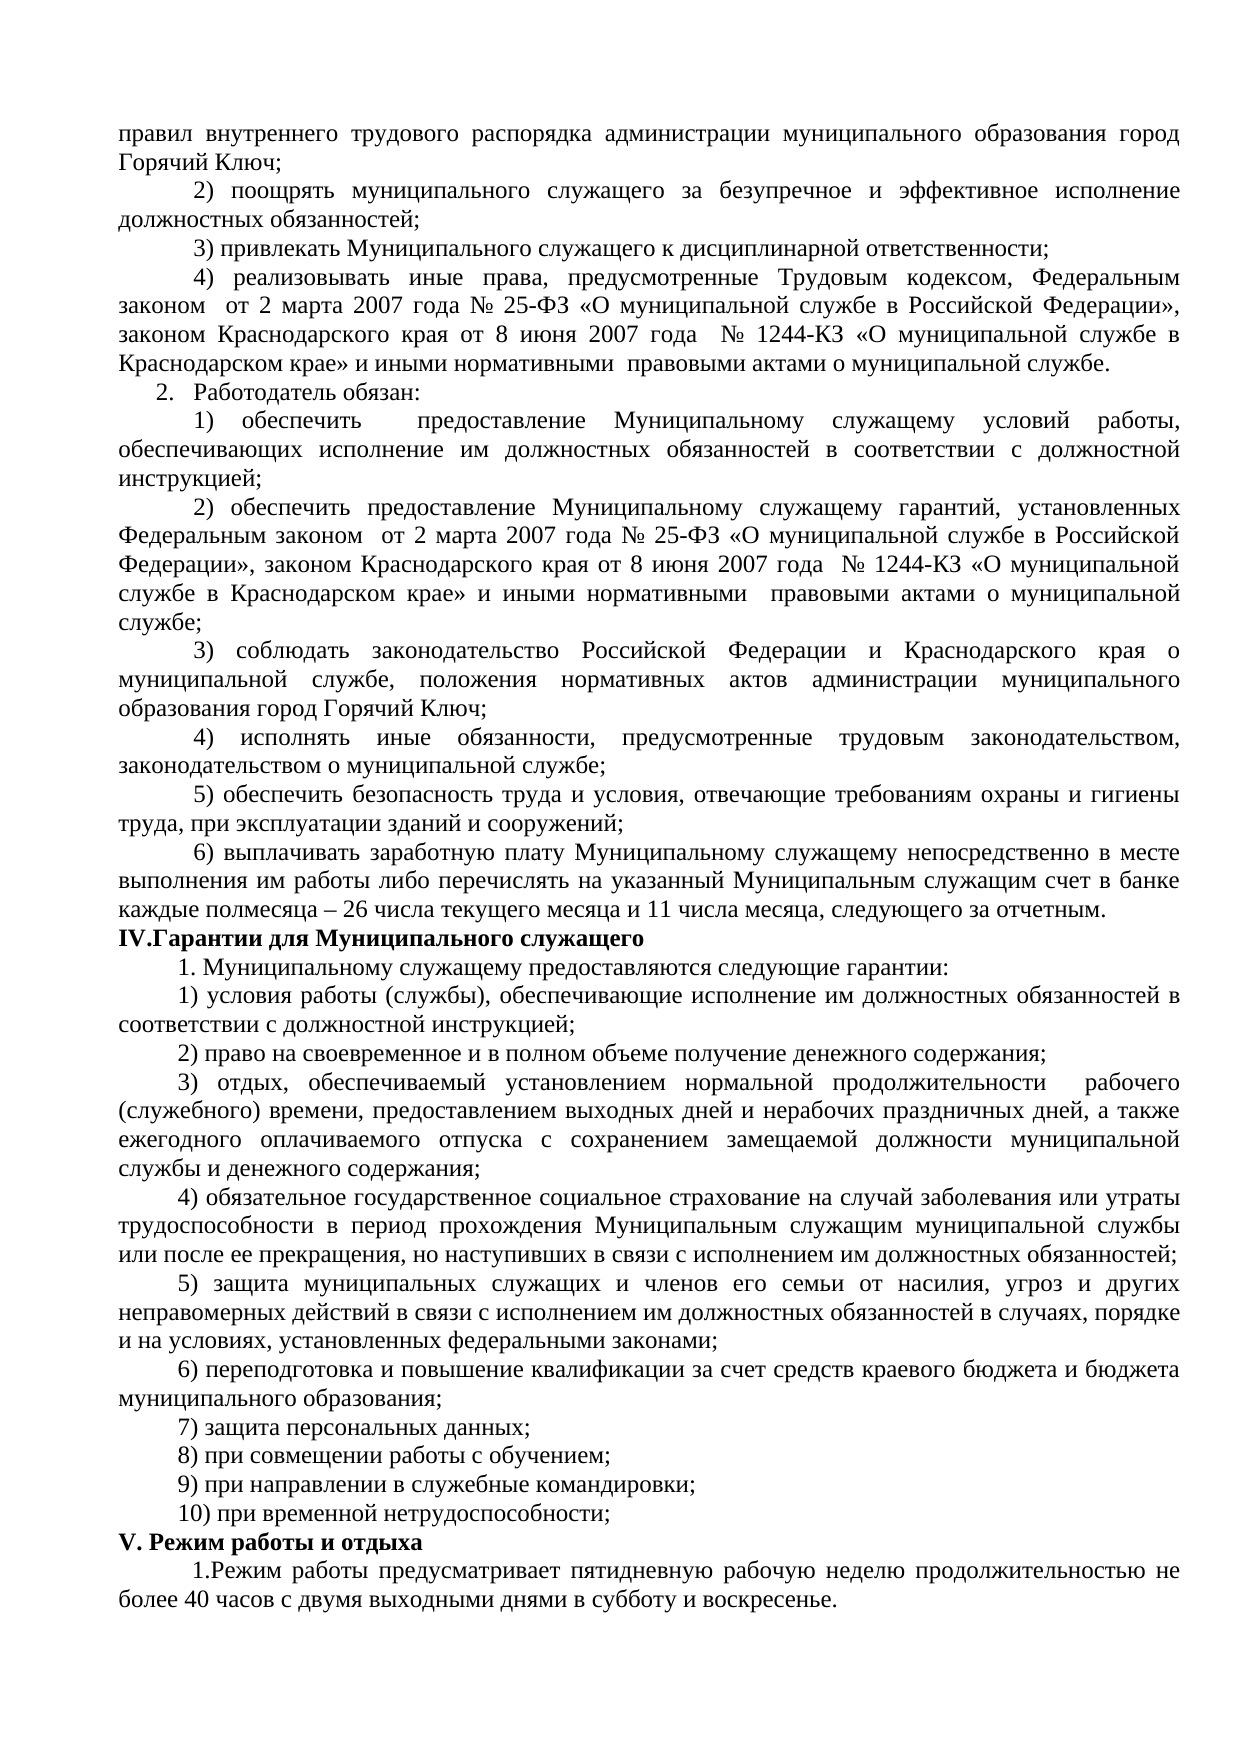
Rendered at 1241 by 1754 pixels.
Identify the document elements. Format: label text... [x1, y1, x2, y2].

text 6) выплачивать заработную плату Муниципальному служащему непосредственно в месте выполнения им работы либо перечислять на указанный Муниципальным служащим счет в банке каждые полмесяца – 26 числа текущего месяца и 11 числа месяца, следующего за отчетным. [118, 837, 1181, 923]
text 5) обеспечить безопасность труда и условия, отвечающие требованиям охраны и гигиены труда, при эксплуатации зданий и сооружений; [118, 779, 1181, 837]
text V. Режим работы и отдыха [118, 1527, 1181, 1556]
text 1.Режим работы предусматривает пятидневную рабочую неделю продолжительностью не более 40 часов с двумя выходными днями в субботу и воскресенье. [118, 1556, 1181, 1613]
text 1) условия работы (службы), обеспечивающие исполнение им должностных обязанностей в соответствии с должностной инструкцией; [118, 981, 1181, 1038]
text 3) привлекать Муниципального служащего к дисциплинарной ответственности; [193, 233, 1181, 262]
text 3) отдых, обеспечиваемый установлением нормальной продолжительности рабочего (служебного) времени, предоставлением выходных дней и нерабочих праздничных дней, а также ежегодного оплачиваемого отпуска с сохранением замещаемой должности муниципальной службы и денежного содержания; [118, 1067, 1181, 1182]
text 1) обеспечить предоставление Муниципальному служащему условий работы, обеспечивающих исполнение им должностных обязанностей в соответствии с должностной инструкцией; [118, 406, 1181, 492]
text 6) переподготовка и повышение квалификации за счет средств краевого бюджета и бюджета муниципального образования; [118, 1354, 1181, 1412]
text 3) соблюдать законодательство Российской Федерации и Краснодарского края о муниципальной службе, положения нормативных актов администрации муниципального образования город Горячий Ключ; [118, 636, 1181, 722]
text 4) обязательное государственное социальное страхование на случай заболевания или утраты трудоспособности в период прохождения Муниципальным служащим муниципальной службы или после ее прекращения, но наступивших в связи с исполнением им должностных обязанностей; [118, 1182, 1181, 1268]
subtitle IV.Гарантии для Муниципального служащего [118, 923, 1181, 952]
text 1. Муниципальному служащему предоставляются следующие гарантии: [118, 952, 1181, 981]
text 8) при совмещении работы с обучением; [118, 1441, 1181, 1469]
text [118, 118, 1181, 176]
text 5) защита муниципальных служащих и членов его семьи от насилия, угроз и других неправомерных действий в связи с исполнением им должностных обязанностей в случаях, порядке и на условиях, установленных федеральными законами; [118, 1268, 1181, 1354]
text 9) при направлении в служебные командировки; [118, 1469, 1181, 1498]
text 4) исполнять иные обязанности, предусмотренные трудовым законодательством, законодательством о муниципальной службе; [118, 722, 1181, 779]
text 2) право на своевременное и в полном объеме получение денежного содержания; [118, 1038, 1181, 1067]
text 2) обеспечить предоставление Муниципальному служащему гарантий, установленных Федеральным законом от 2 марта 2007 года № 25-ФЗ «О муниципальной службе в Российской Федерации», законом Краснодарского края от 8 июня 2007 года № 1244-КЗ «О муниципальной службе в Краснодарском крае» и иными нормативными правовыми актами о муниципальной службе; [118, 492, 1181, 636]
text 7) защита персональных данных; [118, 1412, 1181, 1441]
list Работодатель обязан: [156, 377, 1181, 406]
text 2) поощрять муниципального служащего за безупречное и эффективное исполнение должностных обязанностей; [118, 176, 1181, 233]
text 4) реализовывать иные права, предусмотренные Трудовым кодексом, Федеральным законом от 2 марта 2007 года № 25-ФЗ «О муниципальной службе в Российской Федерации», законом Краснодарского края от 8 июня 2007 года № 1244-КЗ «О муниципальной службе в Краснодарском крае» и иными нормативными правовыми актами о муниципальной службе. [118, 262, 1181, 377]
text 10) при временной нетрудоспособности; [118, 1498, 1181, 1527]
